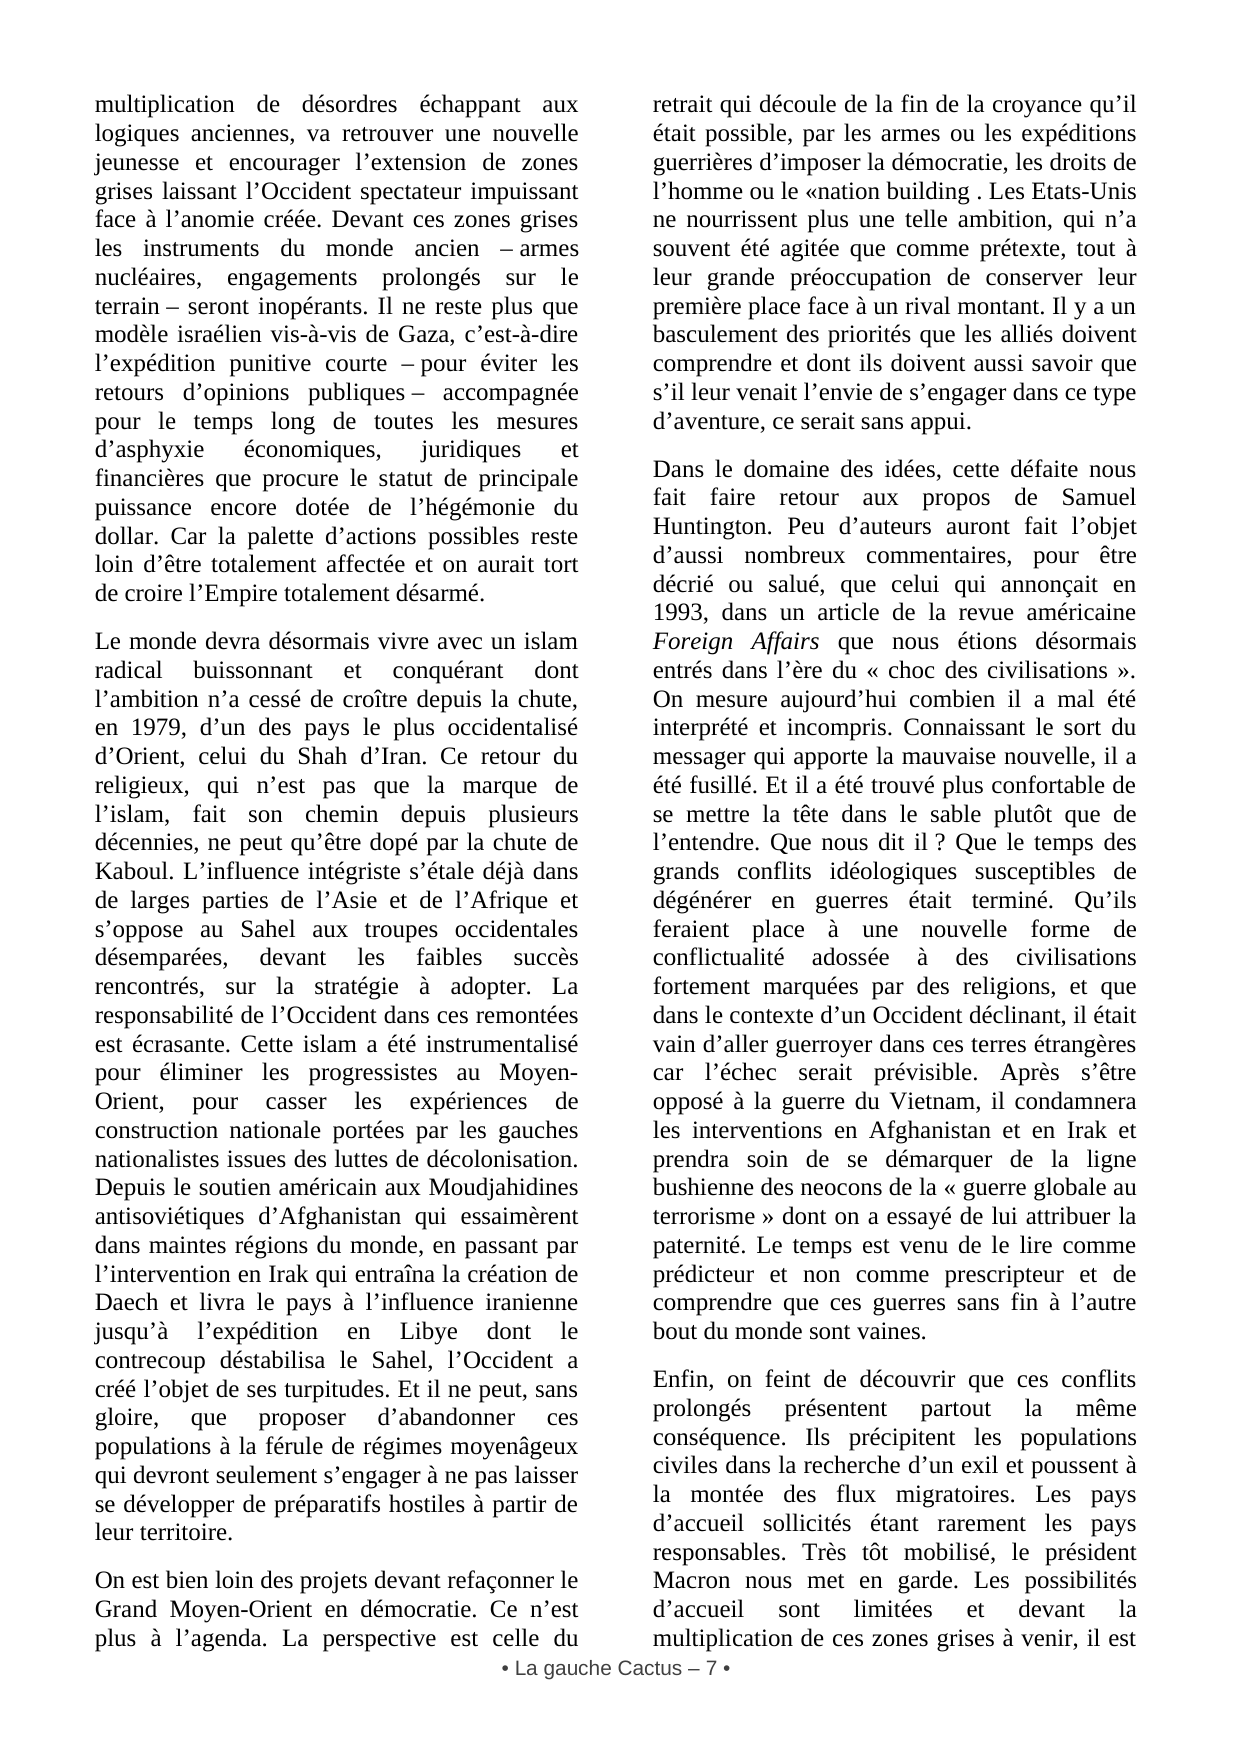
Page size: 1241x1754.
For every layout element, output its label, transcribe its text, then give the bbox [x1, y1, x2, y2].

text Dans le domaine des idées, cette défaite nous fait faire retour aux propos de Samuel Huntington. Peu d’auteurs auront fait l’objet d’aussi nombreux commentaires, pour être décrié ou salué, que celui qui annonçait en 1993, dans un article de la revue américaine Foreign Affairs que nous étions désormais entrés dans l’ère du « choc des civilisations ». On mesure aujourd’hui combien il a mal été interprété et incompris. Connaissant le sort du messager qui apporte la mauvaise nouvelle, il a été fusillé. Et il a été trouvé plus confortable de se mettre la tête dans le sable plutôt que de l’entendre. Que nous dit il ? Que le temps des grands conflits idéologiques susceptibles de dégénérer en guerres était terminé. Qu’ils feraient place à une nouvelle forme de conflictualité adossée à des civilisations fortement marquées par des religions, et que dans le contexte d’un Occident déclinant, il était vain d’aller guerroyer dans ces terres étrangères car l’échec serait prévisible. Après s’être opposé à la guerre du Vietnam, il condamnera les interventions en Afghanistan et en Irak et prendra soin de se démarquer de la ligne bushienne des neocons de la « guerre globale au terrorisme » dont on a essayé de lui attribuer la paternité. Le temps est venu de le lire comme prédicteur et non comme prescripteur et de comprendre que ces guerres sans fin à l’autre bout du monde sont vaines. [653, 454, 1137, 1345]
text Le monde devra désormais vivre avec un islam radical buissonnant et conquérant dont l’ambition n’a cessé de croître depuis la chute, en 1979, d’un des pays le plus occidentalisé d’Orient, celui du Shah d’Iran. Ce retour du religieux, qui n’est pas que la marque de l’islam, fait son chemin depuis plusieurs décennies, ne peut qu’être dopé par la chute de Kaboul. L’influence intégriste s’étale déjà dans de larges parties de l’Asie et de l’Afrique et s’oppose au Sahel aux troupes occidentales désemparées, devant les faibles succès rencontrés, sur la stratégie à adopter. La responsabilité de l’Occident dans ces remontées est écrasante. Cette islam a été instrumentalisé pour éliminer les progressistes au Moyen-Orient, pour casser les expériences de construction nationale portées par les gauches nationalistes issues des luttes de décolonisation. Depuis le soutien américain aux Moudjahidines antisoviétiques d’Afghanistan qui essaimèrent dans maintes régions du monde, en passant par l’intervention en Irak qui entraîna la création de Daech et livra le pays à l’influence iranienne jusqu’à l’expédition en Libye dont le contrecoup déstabilisa le Sahel, l’Occident a créé l’objet de ses turpitudes. Et il ne peut, sans gloire, que proposer d’abandonner ces populations à la férule de régimes moyenâgeux qui devront seulement s’engager à ne pas laisser se développer de préparatifs hostiles à partir de leur territoire. [94, 626, 579, 1546]
text On est bien loin des projets devant refaçonner le Grand Moyen-Orient en démocratie. Ce n’est plus à l’agenda. La perspective est celle du retrait qui découle de la fin de la croyance qu’il était possible, par les armes ou les expéditions guerrières d’imposer la démocratie, les droits de l’homme ou le «nation building . Les Etats-Unis ne nourrissent plus une telle ambition, qui n’a souvent été agitée que comme prétexte, tout à leur grande préoccupation de conserver leur première place face à un rival montant. Il y a un basculement des priorités que les alliés doivent comprendre et dont ils doivent aussi savoir que s’il leur venait l’envie de s’engager dans ce type d’aventure, ce serait sans appui. [653, 89, 1137, 434]
